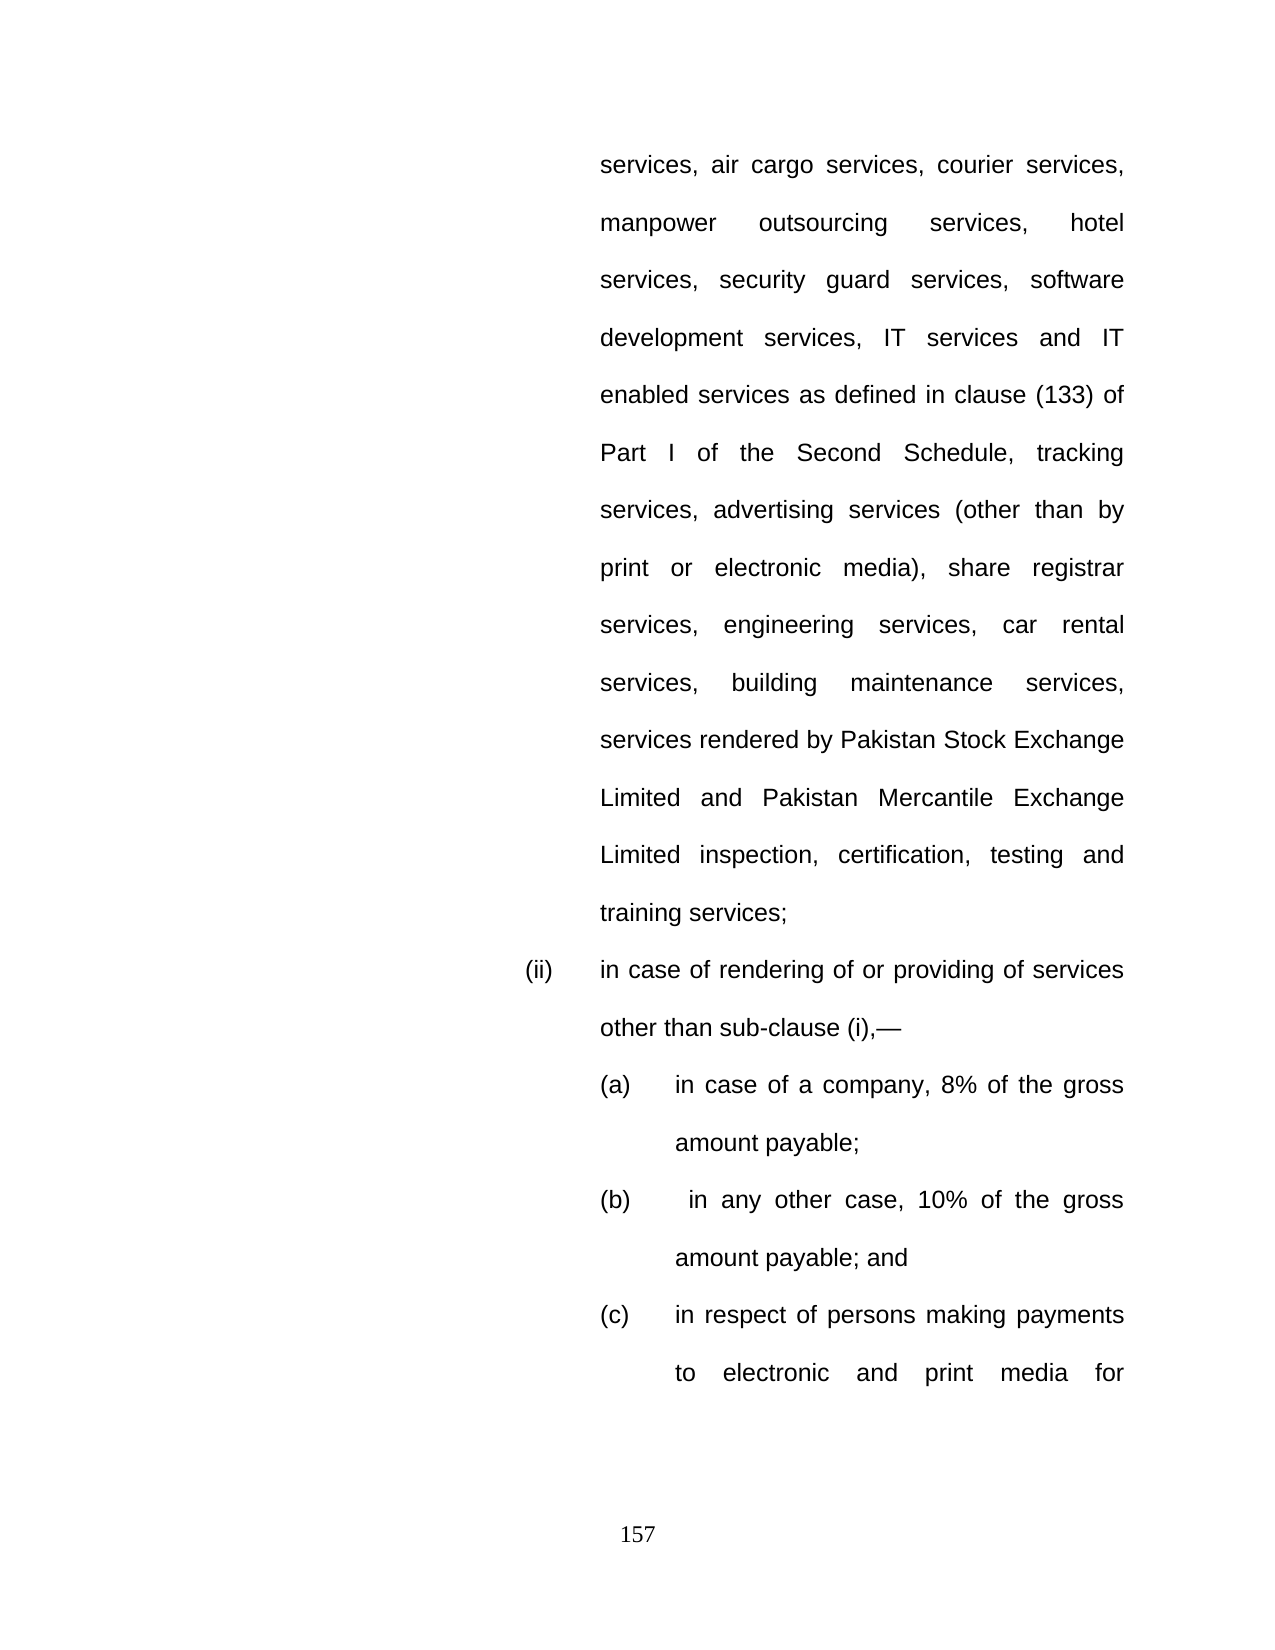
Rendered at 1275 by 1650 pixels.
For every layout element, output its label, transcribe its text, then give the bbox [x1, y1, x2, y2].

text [525, 150, 1125, 926]
text (b) in any other case, 10% of the gross amount payable; and [600, 1185, 1125, 1271]
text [600, 1300, 1125, 1386]
text (a) in case of a company, 8% of the gross amount payable; [600, 1070, 1125, 1156]
text (ii) in case of rendering of or providing of services other than sub-clause (i),— [525, 955, 1125, 1041]
